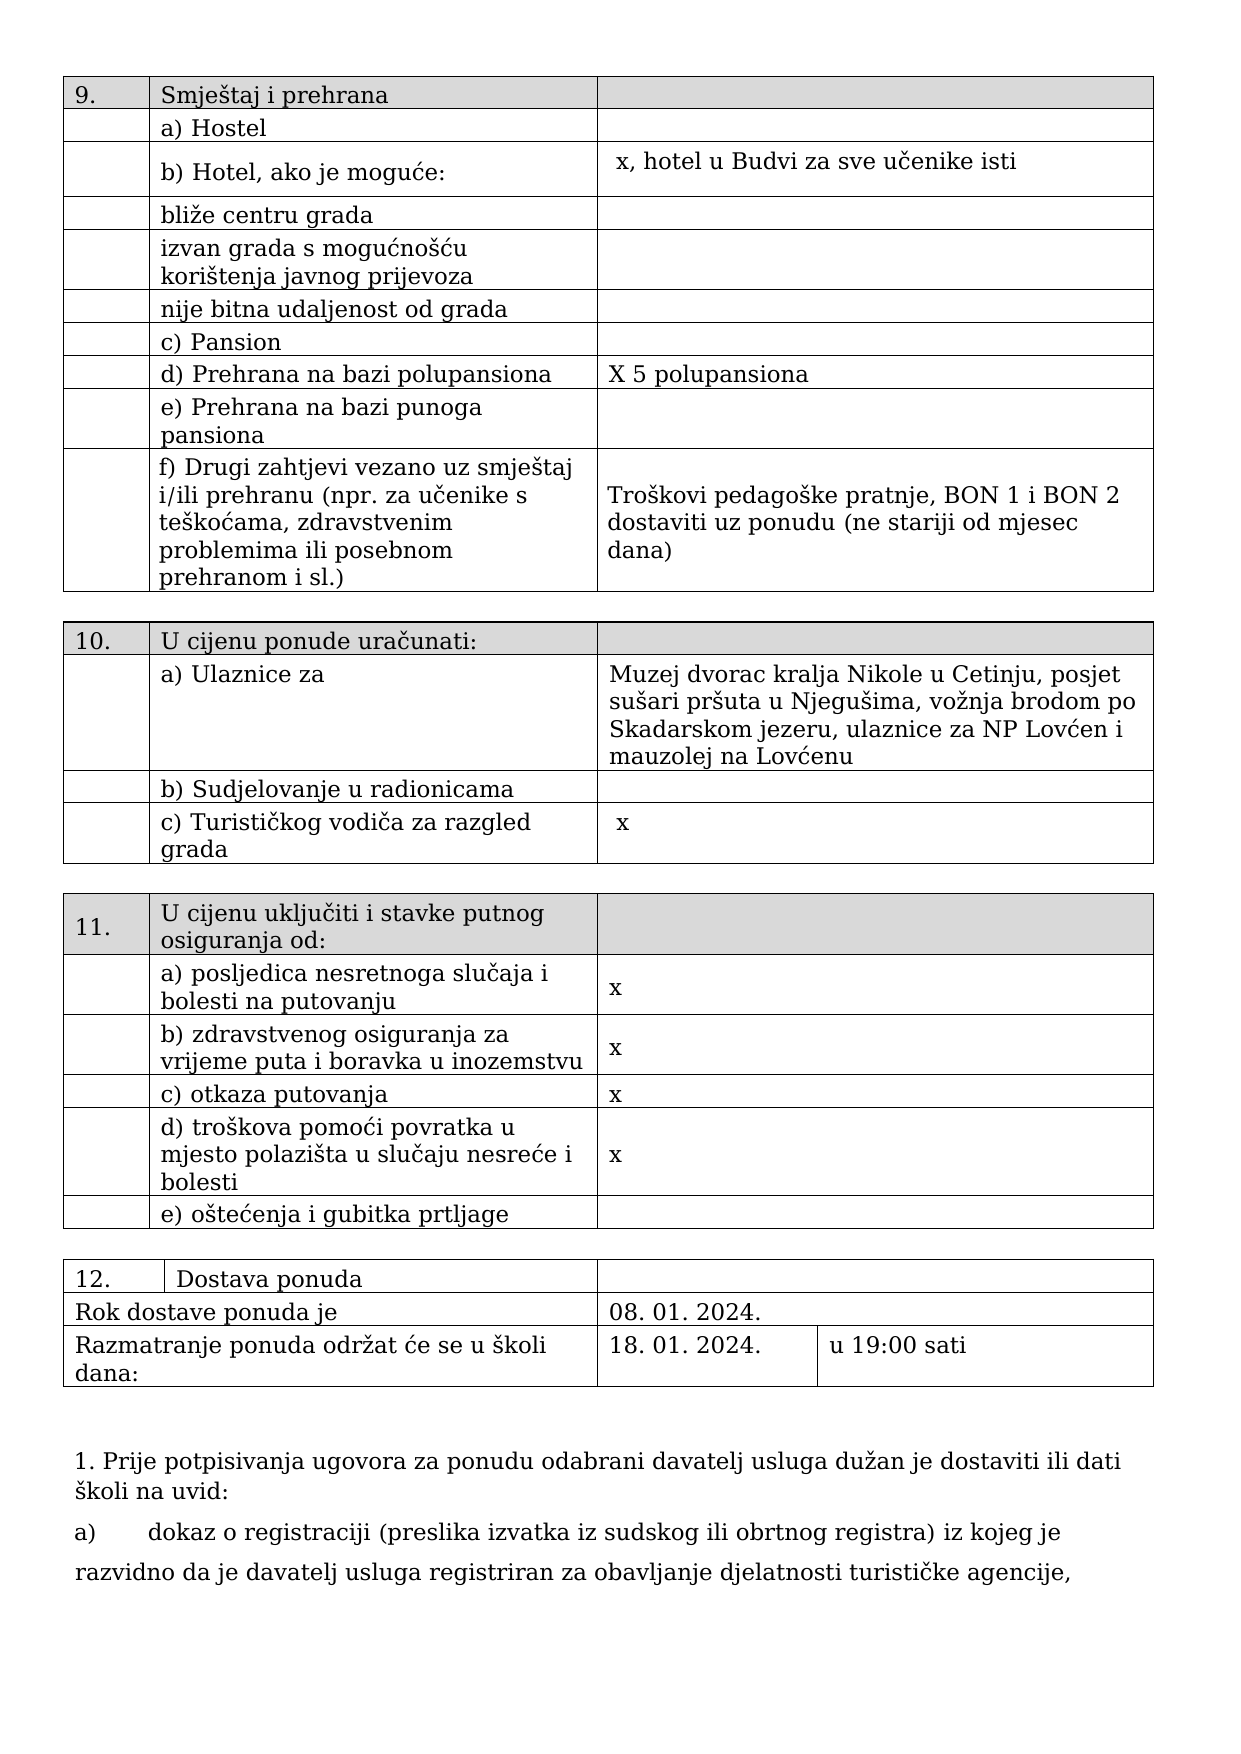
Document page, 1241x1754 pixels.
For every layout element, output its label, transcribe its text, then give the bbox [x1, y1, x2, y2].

table_cell [64, 1015, 149, 1074]
table_header U cijenu ponude uračunati: [150, 623, 597, 654]
table_cell x [598, 803, 1153, 863]
table_cell [64, 1196, 149, 1228]
table_cell c) Pansion [150, 323, 597, 355]
table_cell u 19:00 sati [818, 1326, 1153, 1386]
table_cell [598, 1196, 1153, 1228]
table_header [598, 1260, 1153, 1292]
table_header [598, 623, 1153, 654]
table_cell d) Prehrana na bazi polupansiona [150, 356, 597, 387]
table_cell Rok dostave ponuda je [64, 1293, 597, 1325]
table_cell a) Ulaznice za [150, 655, 597, 769]
table_cell 18. 01. 2024. [598, 1326, 817, 1386]
table_header 10. [64, 623, 149, 654]
table_cell [64, 771, 149, 802]
table_cell [598, 230, 1153, 289]
table_cell c) Turističkog vodiča za razgled grada [150, 803, 597, 863]
table_cell [64, 356, 149, 387]
table_cell [64, 955, 149, 1014]
table_cell [64, 1108, 149, 1195]
table_cell [64, 1075, 149, 1107]
table_cell [64, 655, 149, 769]
table_cell e) Prehrana na bazi punoga pansiona [150, 389, 597, 448]
table_cell [64, 230, 149, 289]
table_header U cijenu uključiti i stavke putnog osiguranja od: [150, 894, 597, 954]
list dokaz o registraciji (preslika izvatka iz sudskog ili obrtnog registra) iz kojeg je razvidno da je davatelj usluga registriran za obavljanje djelatnosti turističke agencije, [74, 1517, 1162, 1585]
table_cell [64, 389, 149, 448]
table_cell a) Hostel [150, 109, 597, 141]
table_cell [64, 803, 149, 863]
table_header Dostava ponuda [165, 1260, 597, 1292]
table_cell nije bitna udaljenost od grada [150, 290, 597, 322]
table_cell f) Drugi zahtjevi vezano uz smještaj i/ili prehranu (npr. za učenike s teškoćama, zdravstvenim problemima ili posebnom prehranom i sl.) [150, 449, 597, 591]
table_cell Razmatranje ponuda održat će se u školi dana: [64, 1326, 597, 1386]
table_cell izvan grada s mogućnošću korištenja javnog prijevoza [150, 230, 597, 289]
table_cell [598, 109, 1153, 141]
table_cell b) zdravstvenog osiguranja za vrijeme puta i boravka u inozemstvu [150, 1015, 597, 1074]
table_cell [64, 323, 149, 355]
table_cell a) posljedica nesretnoga slučaja i bolesti na putovanju [150, 955, 597, 1014]
table_header 11. [64, 894, 149, 954]
table_cell b) Sudjelovanje u radionicama [150, 771, 597, 802]
table_cell [598, 389, 1153, 448]
table_cell x [598, 1108, 1153, 1195]
table_header [598, 894, 1153, 954]
table_header 9. [64, 77, 149, 108]
table_cell Troškovi pedagoške pratnje, BON 1 i BON 2 dostaviti uz ponudu (ne stariji od mjesec dana) [598, 449, 1153, 591]
table_cell [64, 109, 149, 141]
table_cell e) oštećenja i gubitka prtljage [150, 1196, 597, 1228]
table_cell c) otkaza putovanja [150, 1075, 597, 1107]
table_cell d) troškova pomoći povratka u mjesto polazišta u slučaju nesreće i bolesti [150, 1108, 597, 1195]
table_cell [598, 771, 1153, 802]
table_header [598, 77, 1153, 108]
table_cell x [598, 955, 1153, 1014]
table_header 12. [64, 1260, 164, 1292]
table_header Smještaj i prehrana [150, 77, 597, 108]
table_cell [64, 197, 149, 229]
table_cell [64, 290, 149, 322]
table_cell bliže centru grada [150, 197, 597, 229]
table_cell 08. 01. 2024. [598, 1293, 1153, 1325]
table_cell Muzej dvorac kralja Nikole u Cetinju, posjet sušari pršuta u Njegušima, vožnja brodom po Skadarskom jezeru, ulaznice za NP Lovćen i mauzolej na Lovćenu [598, 655, 1153, 769]
table_cell x [598, 1015, 1153, 1074]
table_cell x, hotel u Budvi za sve učenike isti [598, 142, 1153, 196]
table_cell [598, 197, 1153, 229]
table_cell [598, 323, 1153, 355]
table_cell [64, 142, 149, 196]
table_cell [64, 449, 149, 591]
table_cell X 5 polupansiona [598, 356, 1153, 387]
table_cell b) Hotel, ako je moguće: [150, 142, 597, 196]
text 1. Prije potpisivanja ugovora za ponudu odabrani davatelj usluga dužan je dostaviti ili dati školi na uvid: [73, 1447, 1162, 1504]
table_cell [598, 290, 1153, 322]
table_cell x [598, 1075, 1153, 1107]
